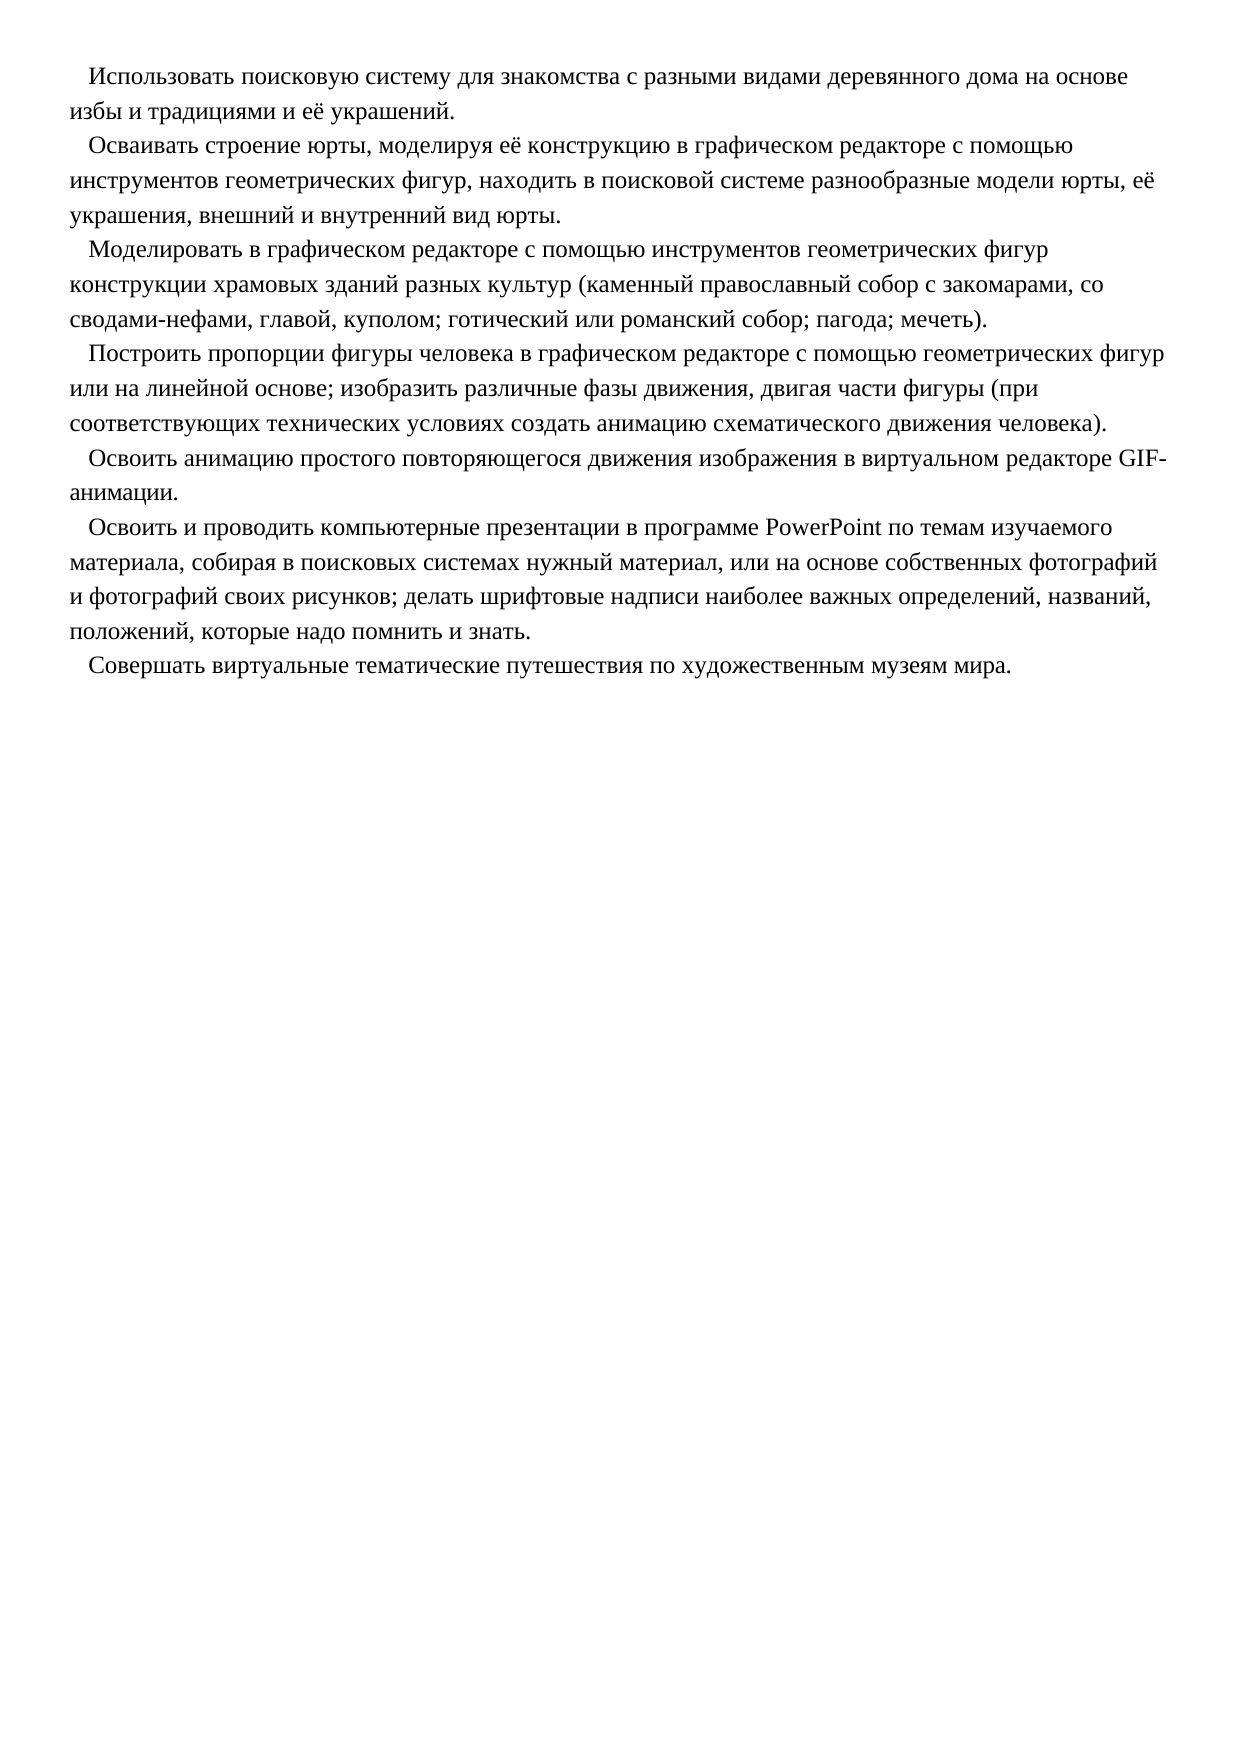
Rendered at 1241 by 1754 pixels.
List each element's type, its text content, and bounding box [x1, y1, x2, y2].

text Моделировать в графическом редакторе с помощью инструментов геометрических фигур конструкции храмовых зданий разных культур (каменный православный собор с закомарами, со сводами-нефами, главой, куполом; готический или романский собор; пагода; мечеть). [69, 234, 1104, 333]
text Освоить анимацию простого повторяющегося движения изображения в виртуальном редакторе GIF- анимации. [69, 443, 1182, 506]
text Использовать поисковую систему для знакомства с разными видами деревянного дома на основе избы и традициями и её украшений. [69, 61, 1160, 124]
text Совершать виртуальные тематические путешествия по художественным музеям мира. [88, 651, 1182, 679]
text Осваивать строение юрты, моделируя её конструкцию в графическом редакторе с помощью инструментов геометрических фигур, находить в поисковой системе разнообразные модели юрты, её украшения, внешний и внутренний вид юрты. [69, 130, 1182, 228]
text Освоить и проводить компьютерные презентации в программе PowerPoint по темам изучаемого материала, собирая в поисковых системах нужный материал, или на основе собственных фотографий и фотографий своих рисунков; делать шрифтовые надписи наиболее важных определений, названий, положений, которые надо помнить и знать. [69, 512, 1160, 645]
text Построить пропорции фигуры человека в графическом редакторе с помощью геометрических фигур или на линейной основе; изобразить различные фазы движения, двигая части фигуры (при соответствующих технических условиях создать анимацию схематического движения человека). [69, 338, 1182, 437]
